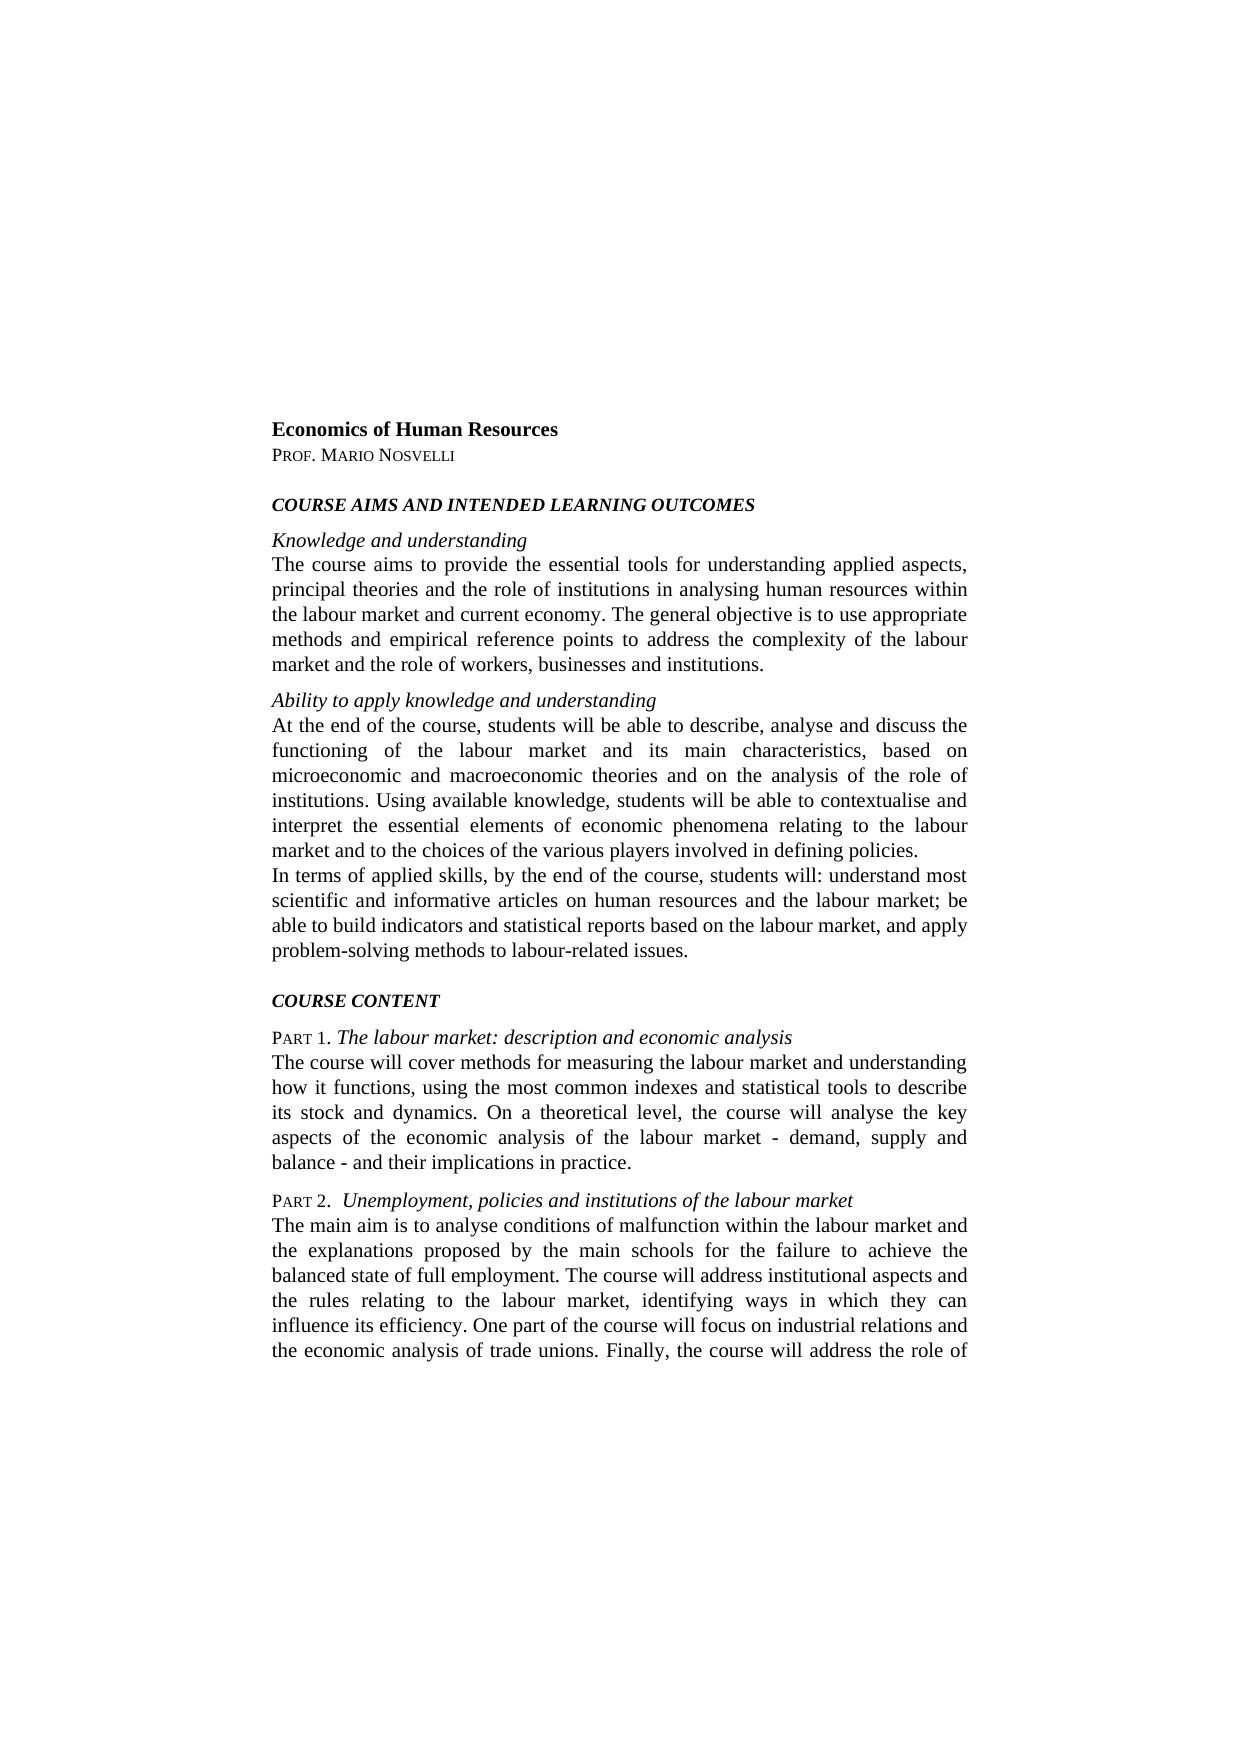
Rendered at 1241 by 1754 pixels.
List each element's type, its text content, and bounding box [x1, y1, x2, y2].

text COURSE AIMS AND INTENDED LEARNING OUTCOMES [272, 491, 968, 516]
text The course will cover methods for measuring the labour market and understanding how it functions, using the most common indexes and statistical tools to describe its stock and dynamics. On a theoretical level, the course will analyse the key aspects of the economic analysis of the labour market - demand, supply and balance - and their implications in practice. [272, 1049, 968, 1174]
text Ability to apply knowledge and understanding [272, 689, 968, 712]
text The course aims to provide the essential tools for understanding applied aspects, principal theories and the role of institutions in analysing human resources within the labour market and current economy. The general objective is to use appropriate methods and empirical reference points to address the complexity of the labour market and the role of workers, businesses and institutions. [272, 552, 968, 677]
text Part 2. Unemployment, policies and institutions of the labour market [272, 1187, 968, 1212]
subtitle Prof. Mario Nosvelli [272, 441, 968, 466]
text At the end of the course, students will be able to describe, analyse and discuss the functioning of the labour market and its main characteristics, based on microeconomic and macroeconomic theories and on the analysis of the role of institutions. Using available knowledge, students will be able to contextualise and interpret the essential elements of economic phenomena relating to the labour market and to the choices of the various players involved in defining policies. [272, 712, 968, 862]
text COURSE CONTENT [272, 987, 968, 1012]
text Knowledge and understanding [272, 529, 968, 552]
text In terms of applied skills, by the end of the course, students will: understand most scientific and informative articles on human resources and the labour market; be able to build indicators and statistical reports based on the labour market, and apply problem-solving methods to labour-related issues. [272, 862, 968, 962]
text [272, 1212, 968, 1362]
text Part 1. The labour market: description and economic analysis [272, 1024, 968, 1049]
subtitle Economics of Human Resources [272, 416, 968, 441]
